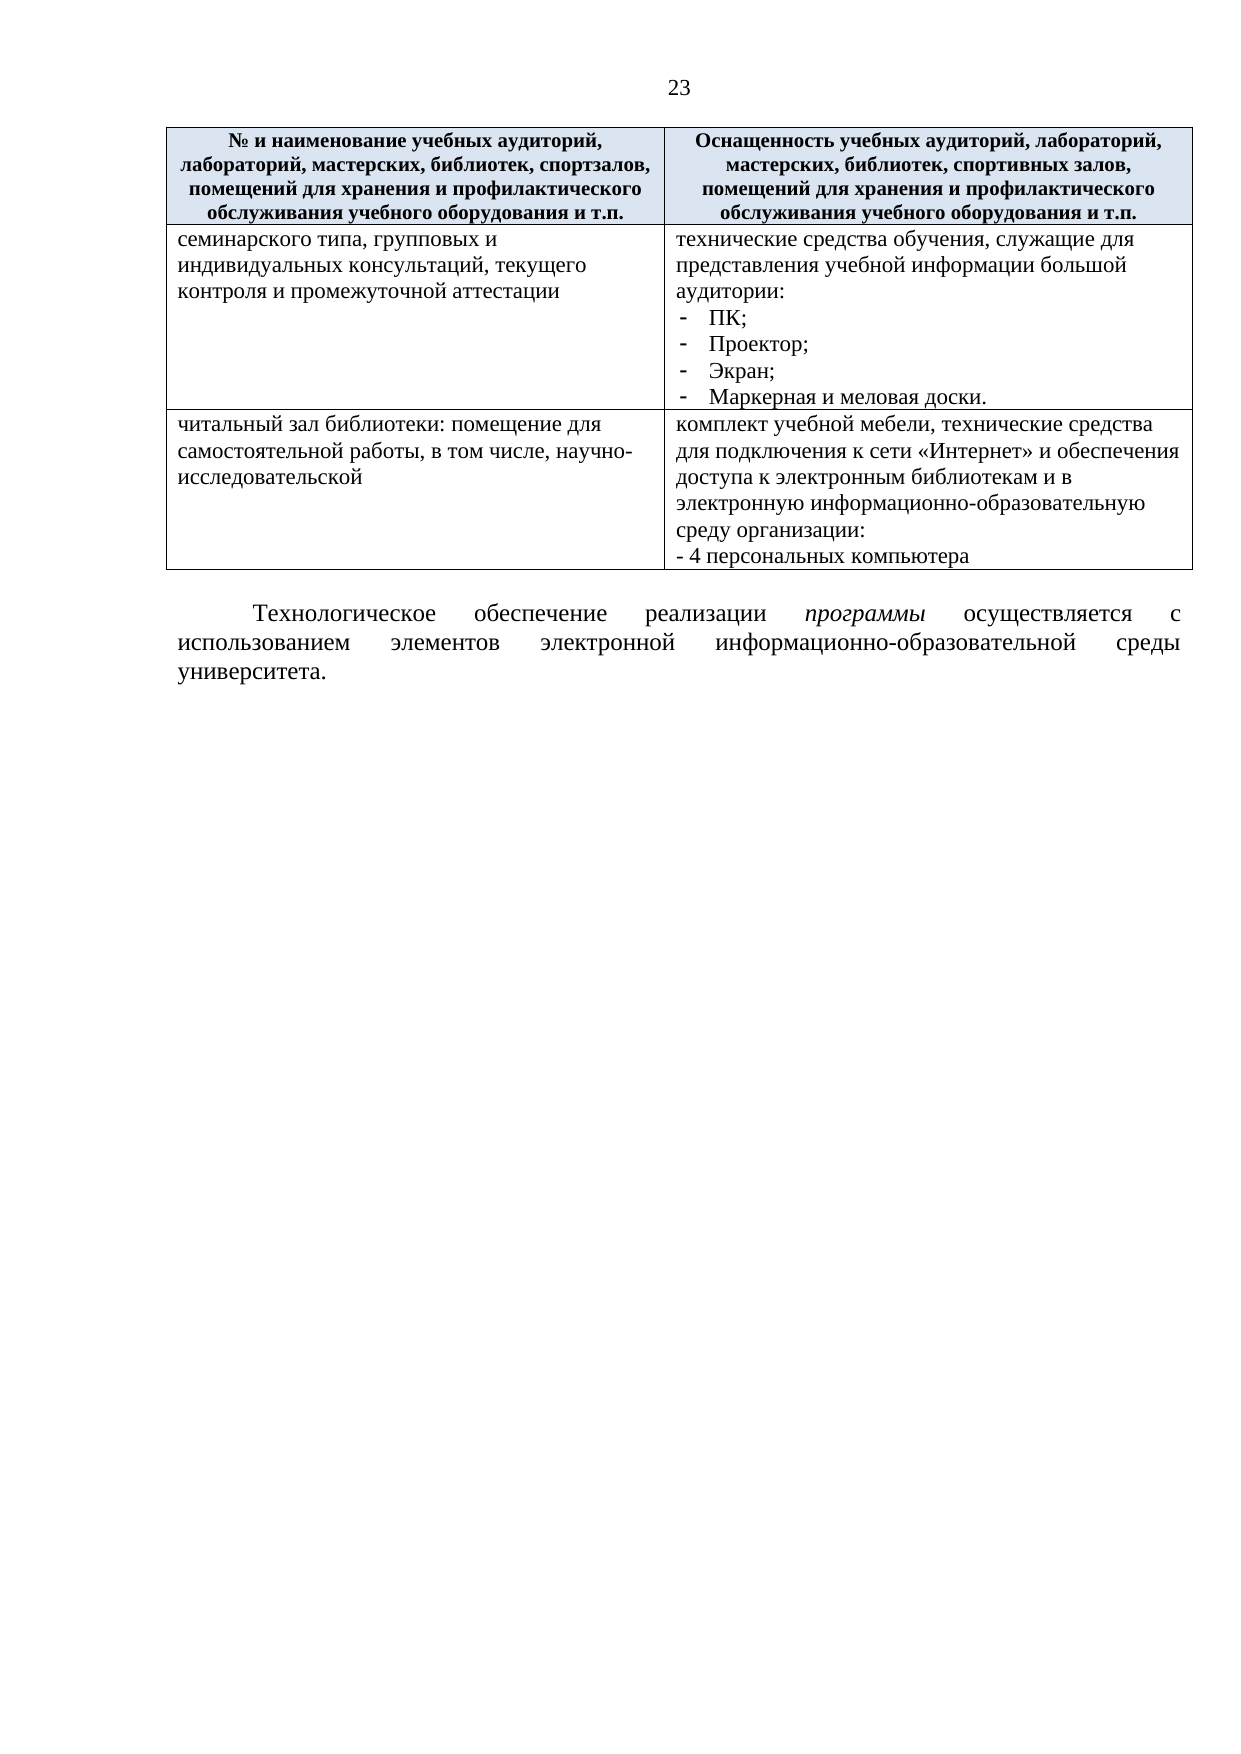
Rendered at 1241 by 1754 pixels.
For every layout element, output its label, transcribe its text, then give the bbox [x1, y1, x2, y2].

table_cell комплект учебной мебели, технические средства для подключения к сети «Интернет» и обеспечения доступа к электронным библиотекам и в электронную информационно-образовательную среду организации: - 4 персональных компьютера [665, 410, 1192, 568]
table_cell читальный зал библиотеки: помещение для самостоятельной работы, в том числе, научно- исследовательской [167, 410, 664, 568]
table_cell аудитория для проведения занятий семинарского типа, групповых и индивидуальных консультаций, текущего контроля и промежуточной аттестации [167, 225, 664, 409]
list Технологическое обеспечение реализации программы осуществляется с использованием элементов электронной информационно-образовательной среды университета. [177, 598, 1181, 684]
